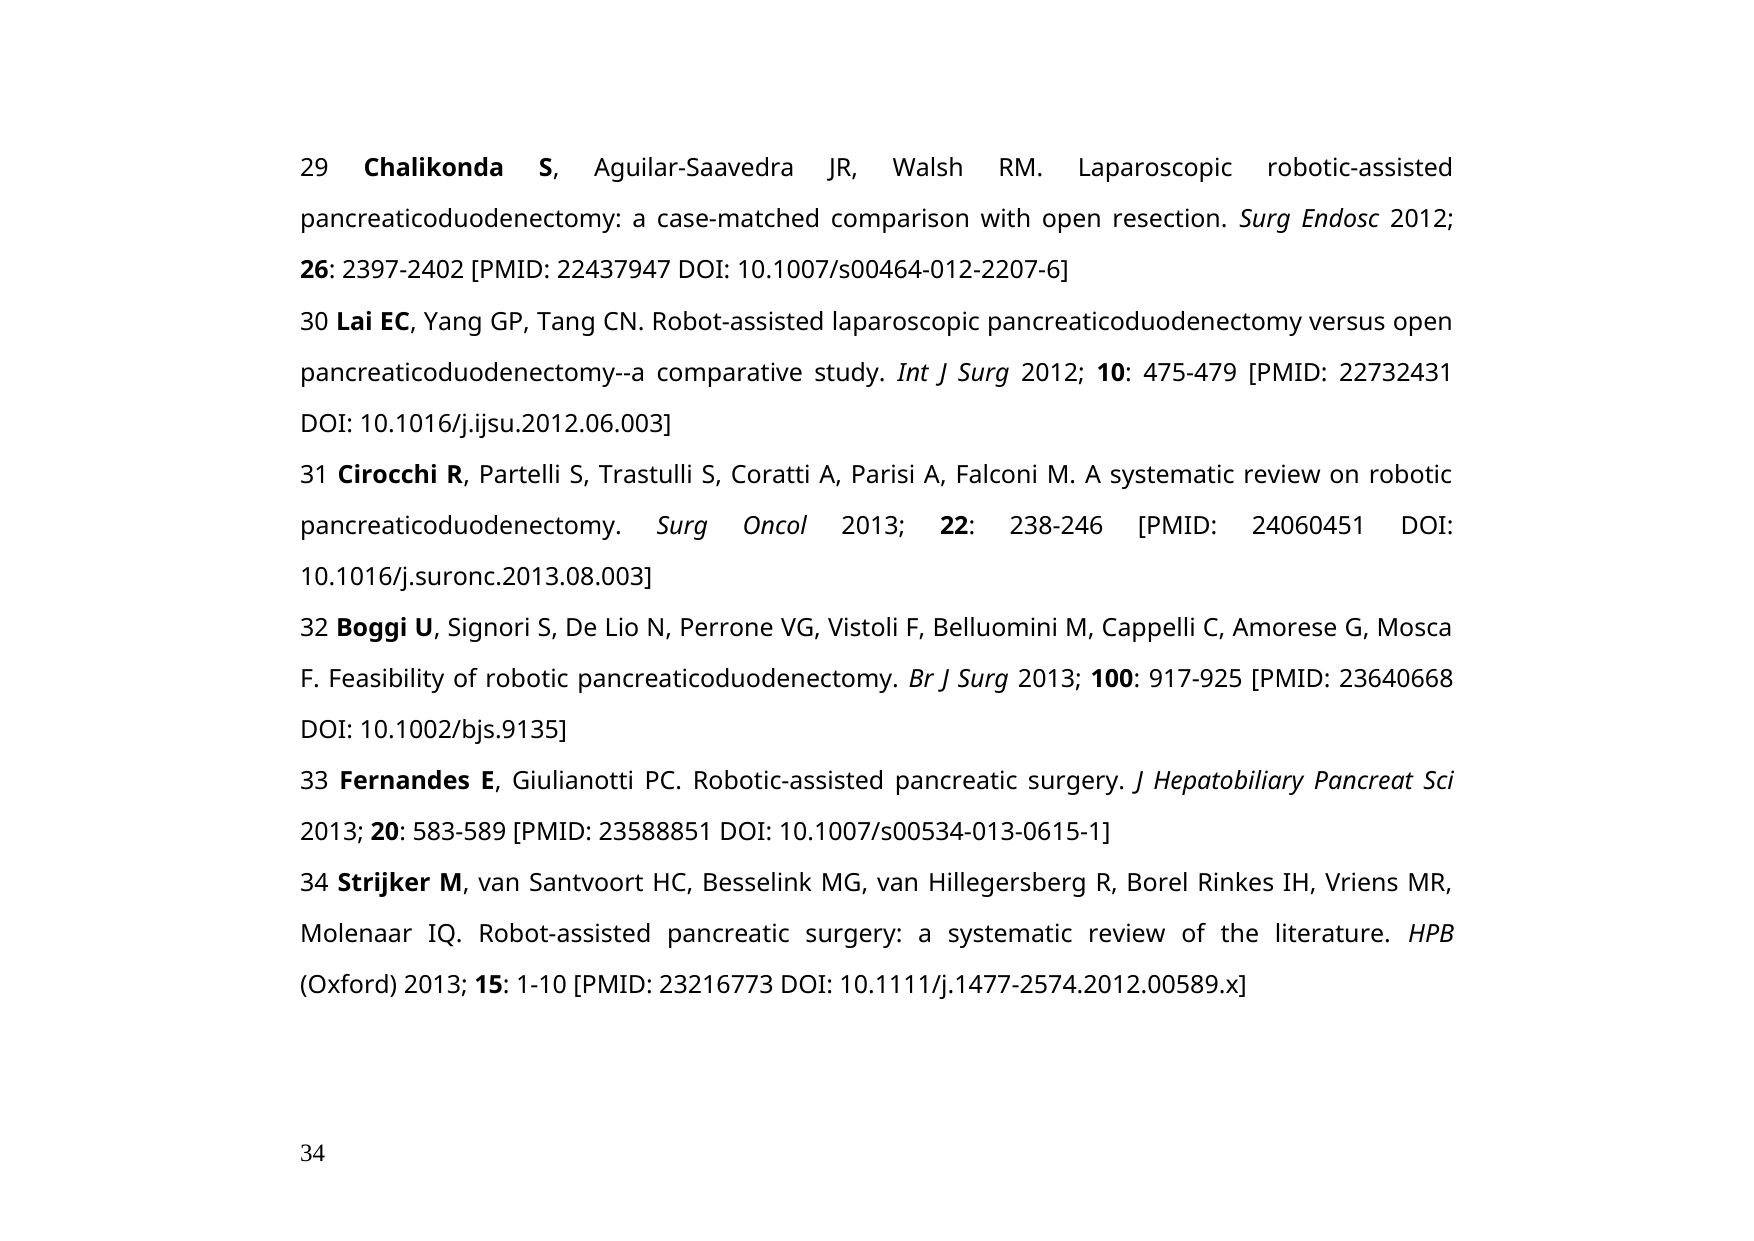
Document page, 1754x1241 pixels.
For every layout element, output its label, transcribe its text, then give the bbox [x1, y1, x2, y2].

text 31 Cirocchi R, Partelli S, Trastulli S, Coratti A, Parisi A, Falconi M. A systematic review on robotic pancreaticoduodenectomy. Surg Oncol 2013; 22: 238-246 [PMID: 24060451 DOI: 10.1016/j.suronc.2013.08.003] [300, 456, 1454, 592]
text 30 Lai EC, Yang GP, Tang CN. Robot-assisted laparoscopic pancreaticoduodenectomy versus open pancreaticoduodenectomy--a comparative study. Int J Surg 2012; 10: 475-479 [PMID: 22732431 DOI: 10.1016/j.ijsu.2012.06.003] [300, 303, 1454, 439]
text 34 Strijker M, van Santvoort HC, Besselink MG, van Hillegersberg R, Borel Rinkes IH, Vriens MR, Molenaar IQ. Robot-assisted pancreatic surgery: a systematic review of the literature. HPB (Oxford) 2013; 15: 1-10 [PMID: 23216773 DOI: 10.1111/j.1477-2574.2012.00589.x] [300, 864, 1454, 1001]
text 32 Boggi U, Signori S, De Lio N, Perrone VG, Vistoli F, Belluomini M, Cappelli C, Amorese G, Mosca F. Feasibility of robotic pancreaticoduodenectomy. Br J Surg 2013; 100: 917-925 [PMID: 23640668 DOI: 10.1002/bjs.9135] [300, 609, 1454, 746]
text 33 Fernandes E, Giulianotti PC. Robotic-assisted pancreatic surgery. J Hepatobiliary Pancreat Sci 2013; 20: 583-589 [PMID: 23588851 DOI: 10.1007/s00534-013-0615-1] [300, 762, 1454, 848]
text 29 Chalikonda S, Aguilar-Saavedra JR, Walsh RM. Laparoscopic robotic-assisted pancreaticoduodenectomy: a case-matched comparison with open resection. Surg Endosc 2012; 26: 2397-2402 [PMID: 22437947 DOI: 10.1007/s00464-012-2207-6] [300, 150, 1454, 286]
